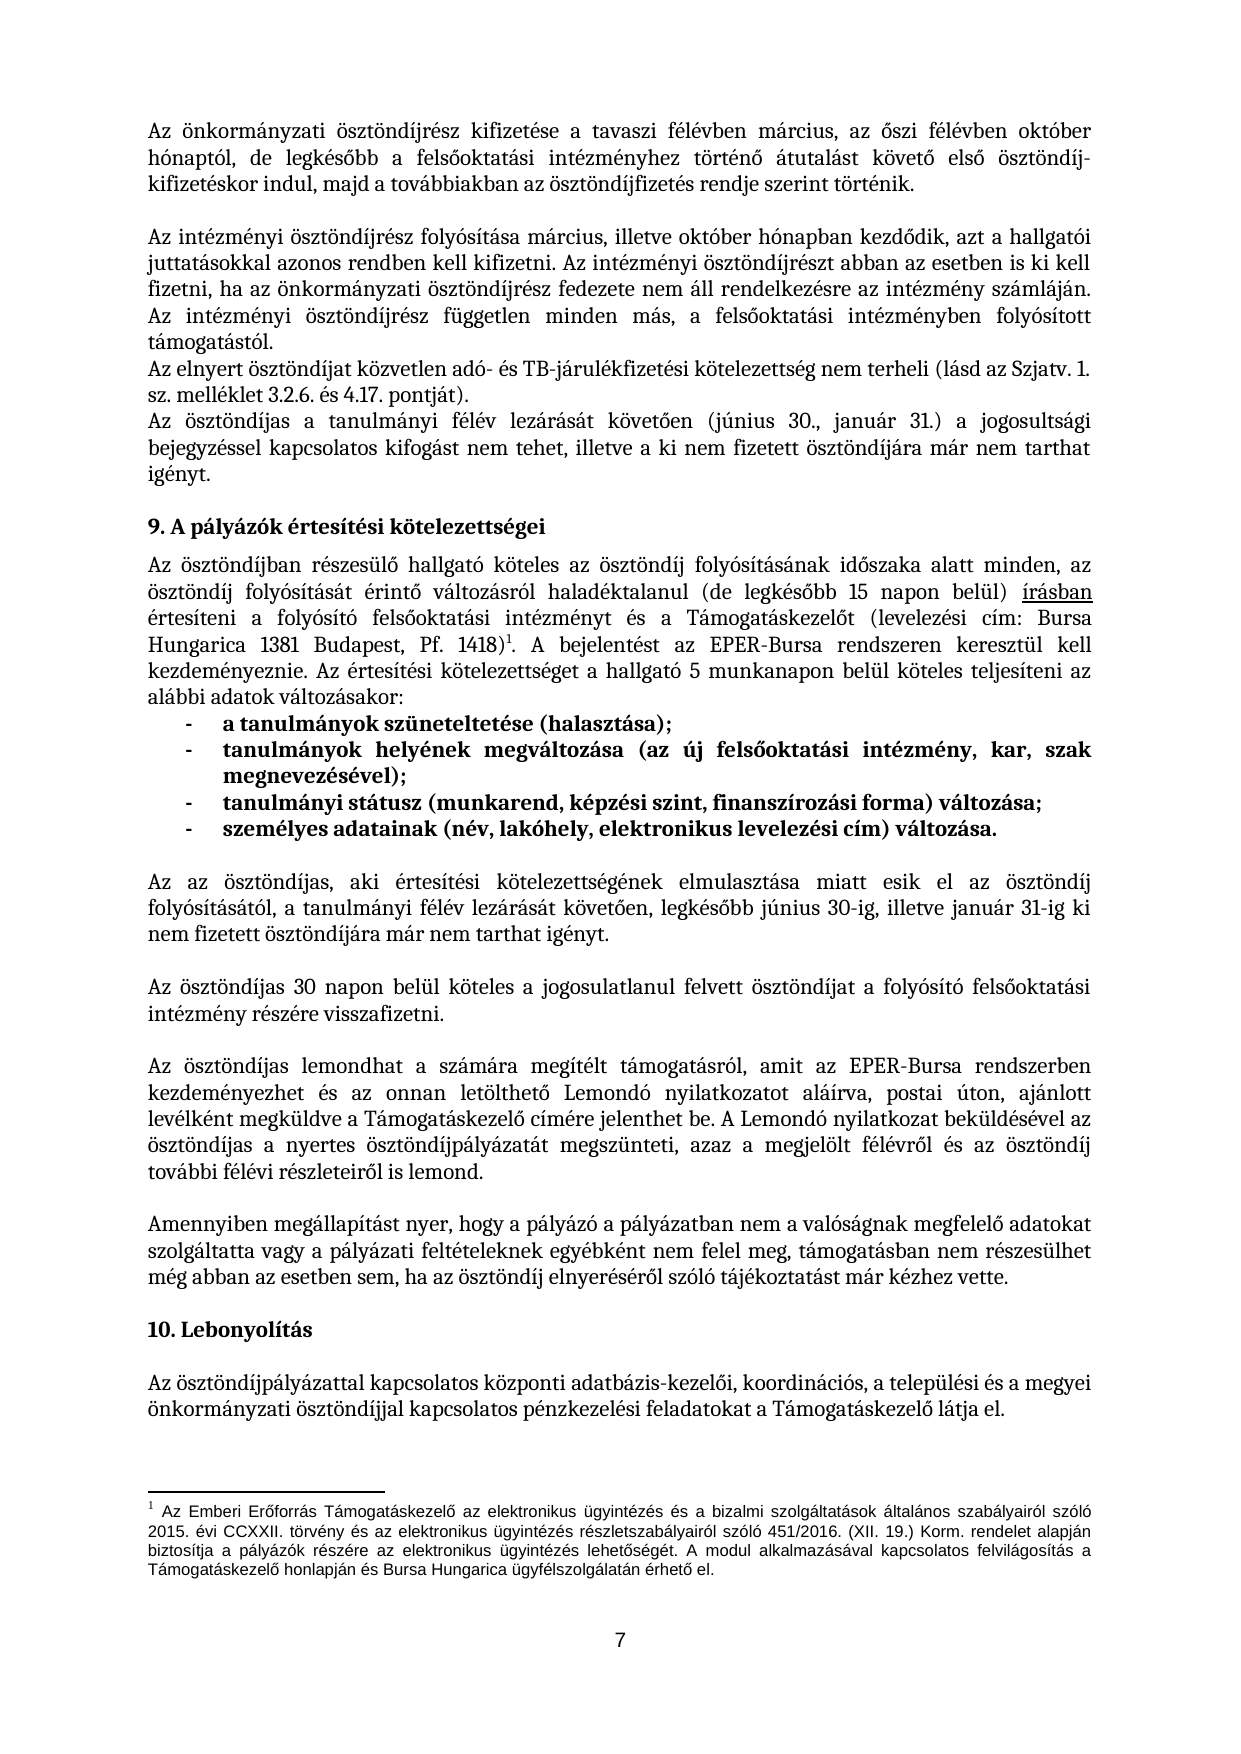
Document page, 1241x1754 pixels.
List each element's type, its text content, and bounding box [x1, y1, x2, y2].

text Az elnyert ösztöndíjat közvetlen adó- és TB-járulékfizetési kötelezettség nem terheli (lásd az Szjatv. 1. sz. melléklet 3.2.6. és 4.17. pontját). [148, 355, 1092, 408]
list tanulmányok helyének megváltozása (az új felsőoktatási intézmény, kar, szak megnevezésével); [185, 737, 1092, 789]
text Az ösztöndíjban részesülő hallgató köteles az ösztöndíj folyósításának időszaka alatt minden, az ösztöndíj folyósítását érintő változásról haladéktalanul (de legkésőbb 15 napon belül) írásban értesíteni a folyósító felsőoktatási intézményt és a Támogatáskezelőt (levelezési cím: Bursa Hungarica 1381 Budapest, Pf. 1418). A bejelentést az EPER-Bursa rendszeren keresztül kell kezdeményeznie. Az értesítési kötelezettséget a hallgató 5 munkanapon belül köteles teljesíteni az alábbi adatok változásakor: [148, 552, 1092, 710]
text Az intézményi ösztöndíjrész folyósítása március, illetve október hónapban kezdődik, azt a hallgatói juttatásokkal azonos rendben kell kifizetni. Az intézményi ösztöndíjrészt abban az esetben is ki kell fizetni, ha az önkormányzati ösztöndíjrész fedezete nem áll rendelkezésre az intézmény számláján. Az intézményi ösztöndíjrész független minden más, a felsőoktatási intézményben folyósított támogatástól. [148, 223, 1092, 355]
list személyes adatainak (név, lakóhely, elektronikus levelezési cím) változása. [185, 816, 1092, 842]
text Az az ösztöndíjas, aki értesítési kötelezettségének elmulasztása miatt esik el az ösztöndíj folyósításától, a tanulmányi félév lezárását követően, legkésőbb június 30-ig, illetve január 31-ig ki nem fizetett ösztöndíjára már nem tarthat igényt. [148, 868, 1092, 948]
text Az ösztöndíjas a tanulmányi félév lezárását követően (június 30., január 31.) a jogosultsági bejegyzéssel kapcsolatos kifogást nem tehet, illetve a ki nem fizetett ösztöndíjára már nem tarthat igényt. [148, 408, 1092, 487]
text Az önkormányzati ösztöndíjrész kifizetése a tavaszi félévben március, az őszi félévben október hónaptól, de legkésőbb a felsőoktatási intézményhez történő átutalást követő első ösztöndíj-kifizetéskor indul, majd a továbbiakban az ösztöndíjfizetés rendje szerint történik. [148, 118, 1092, 197]
text Az ösztöndíjas lemondhat a számára megítélt támogatásról, amit az EPER-Bursa rendszerben kezdeményezhet és az onnan letölthető Lemondó nyilatkozatot aláírva, postai úton, ajánlott levélként megküldve a Támogatáskezelő címére jelenthet be. A Lemondó nyilatkozat beküldésével az ösztöndíjas a nyertes ösztöndíjpályázatát megszünteti, azaz a megjelölt félévről és az ösztöndíj további félévi részleteiről is lemond. [148, 1053, 1092, 1185]
list tanulmányi státusz (munkarend, képzési szint, finanszírozási forma) változása; [185, 789, 1092, 816]
text Az ösztöndíjpályázattal kapcsolatos központi adatbázis-kezelői, koordinációs, a települési és a megyei önkormányzati ösztöndíjjal kapcsolatos pénzkezelési feladatokat a Támogatáskezelő látja el. [148, 1369, 1092, 1422]
text 9. A pályázók értesítési kötelezettségei [148, 513, 1092, 540]
text 10. Lebonyolítás [148, 1317, 1092, 1343]
text Amennyiben megállapítást nyer, hogy a pályázó a pályázatban nem a valóságnak megfelelő adatokat szolgáltatta vagy a pályázati feltételeknek egyébként nem felel meg, támogatásban nem részesülhet még abban az esetben sem, ha az ösztöndíj elnyeréséről szóló tájékoztatást már kézhez vette. [148, 1211, 1092, 1290]
text Az ösztöndíjas 30 napon belül köteles a jogosulatlanul felvett ösztöndíjat a folyósító felsőoktatási intézmény részére visszafizetni. [148, 974, 1092, 1027]
list a tanulmányok szüneteltetése (halasztása); [185, 710, 1092, 737]
